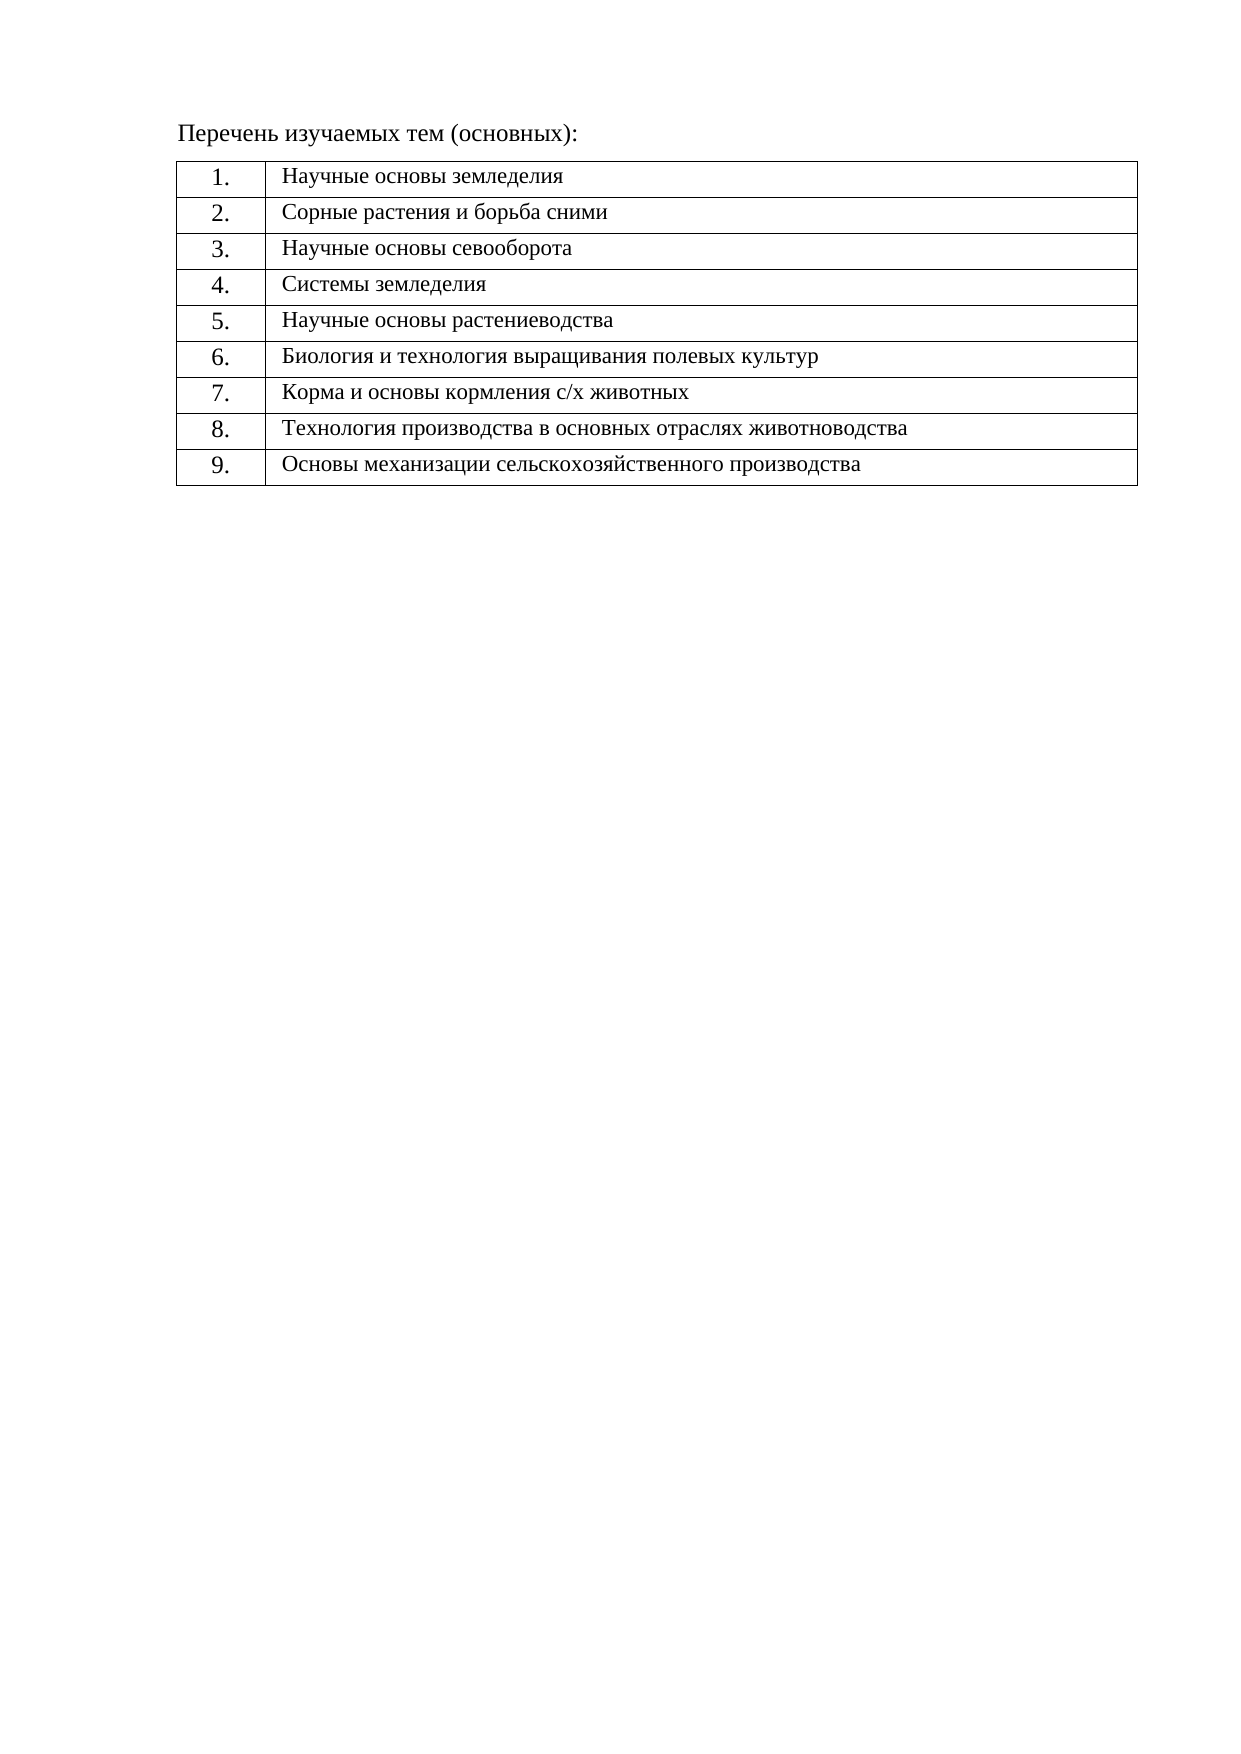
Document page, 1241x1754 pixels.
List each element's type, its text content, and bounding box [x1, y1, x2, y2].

table_cell Научные основы севооборота [266, 234, 1137, 269]
table_cell Основы механизации сельскохозяйственного производства [266, 450, 1137, 485]
table_cell Биология и технология выращивания полевых культур [266, 342, 1137, 377]
table_cell 4. [177, 270, 265, 305]
table_cell 3. [177, 234, 265, 269]
table_cell Технология производства в основных отраслях животноводства [266, 414, 1137, 449]
table_cell 9. [177, 450, 265, 485]
table_cell Сорные растения и борьба сними [266, 198, 1137, 233]
text Перечень изучаемых тем (основных): [177, 118, 1152, 147]
table_cell 2. [177, 198, 265, 233]
table_cell 7. [177, 378, 265, 413]
table_cell Научные основы растениеводства [266, 306, 1137, 341]
table_header Научные основы земледелия [266, 162, 1137, 197]
table_cell 5. [177, 306, 265, 341]
table_header 1. [177, 162, 265, 197]
table_cell 6. [177, 342, 265, 377]
table_cell Системы земледелия [266, 270, 1137, 305]
table_cell Корма и основы кормления с/х животных [266, 378, 1137, 413]
table_cell 8. [177, 414, 265, 449]
